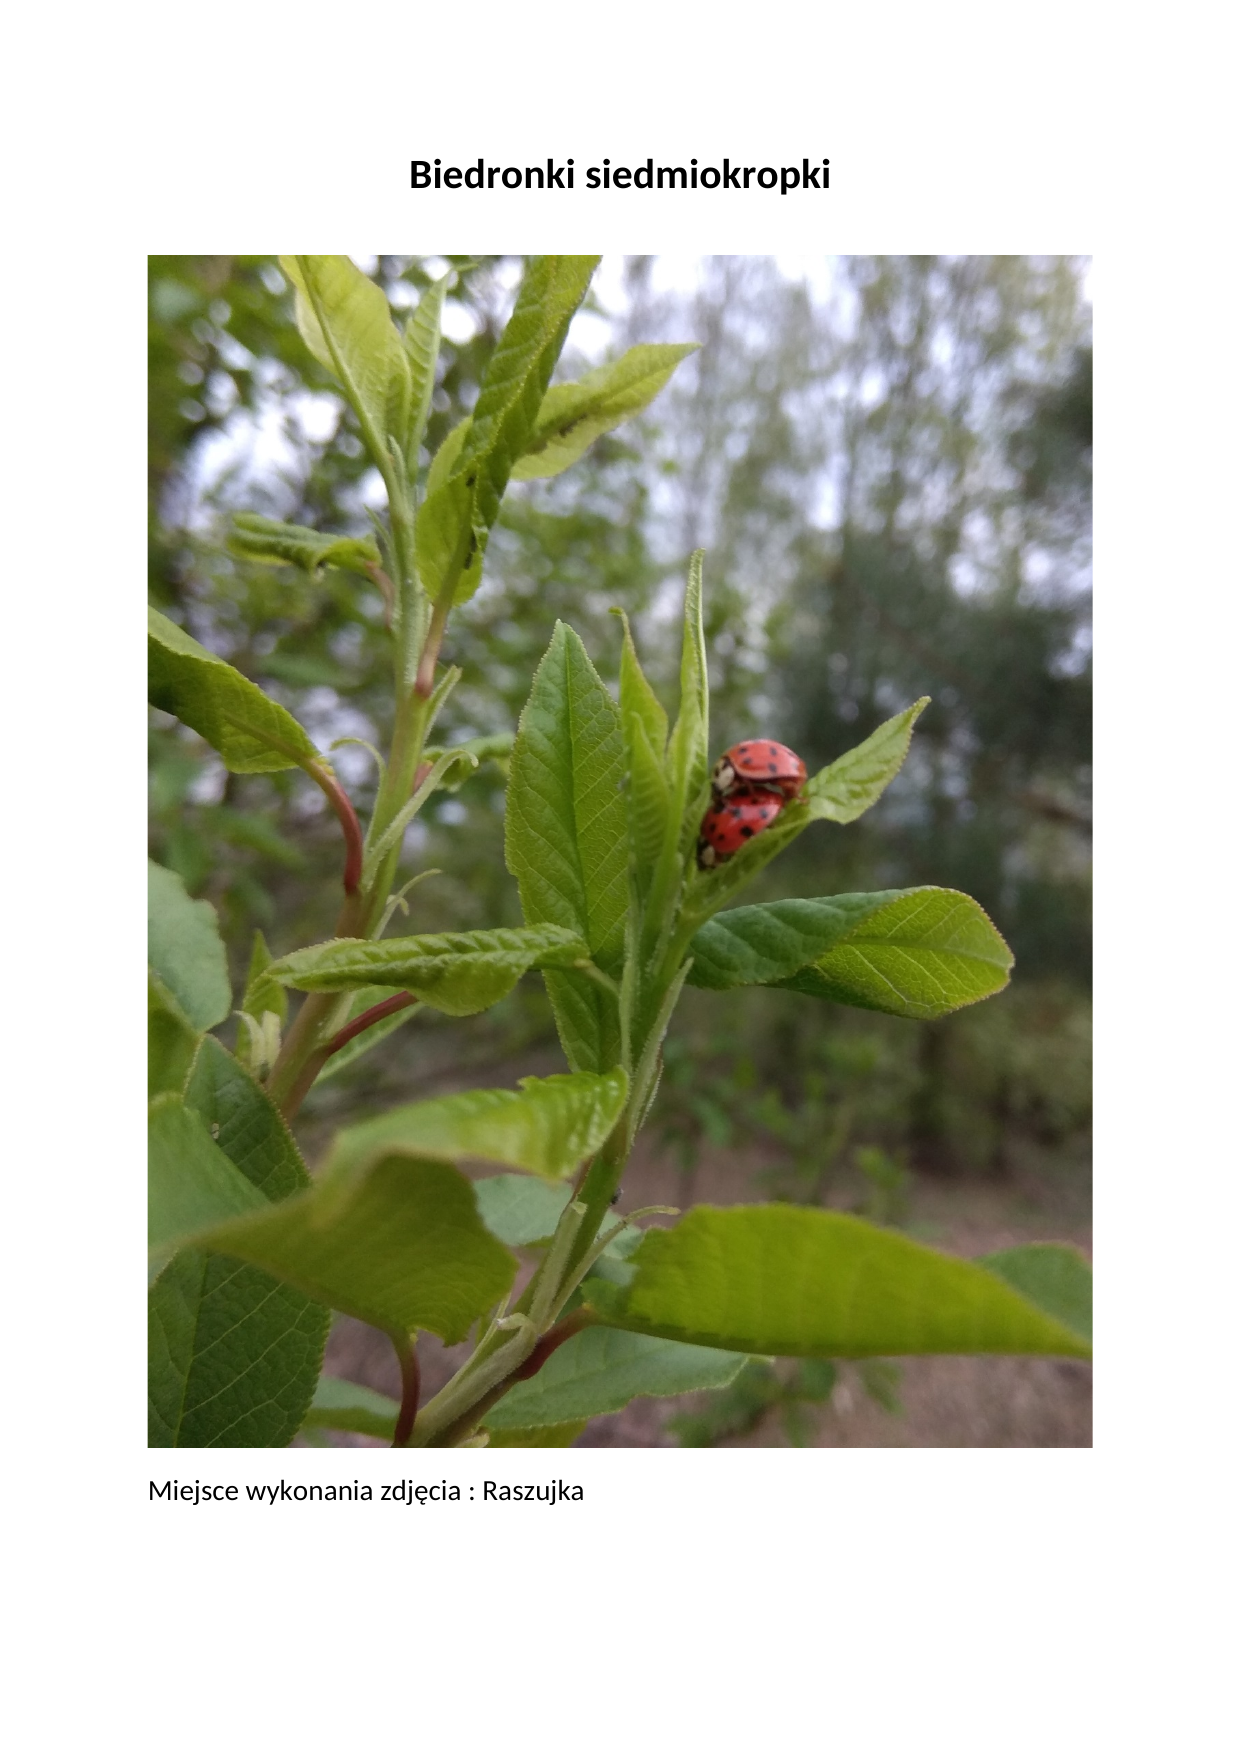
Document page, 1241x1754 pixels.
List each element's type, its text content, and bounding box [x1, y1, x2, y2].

picture [147, 255, 1093, 1448]
text Miejsce wykonania zdjęcia : Raszujka [148, 1472, 1093, 1508]
text Biedronki siedmiokropki [148, 148, 1093, 231]
